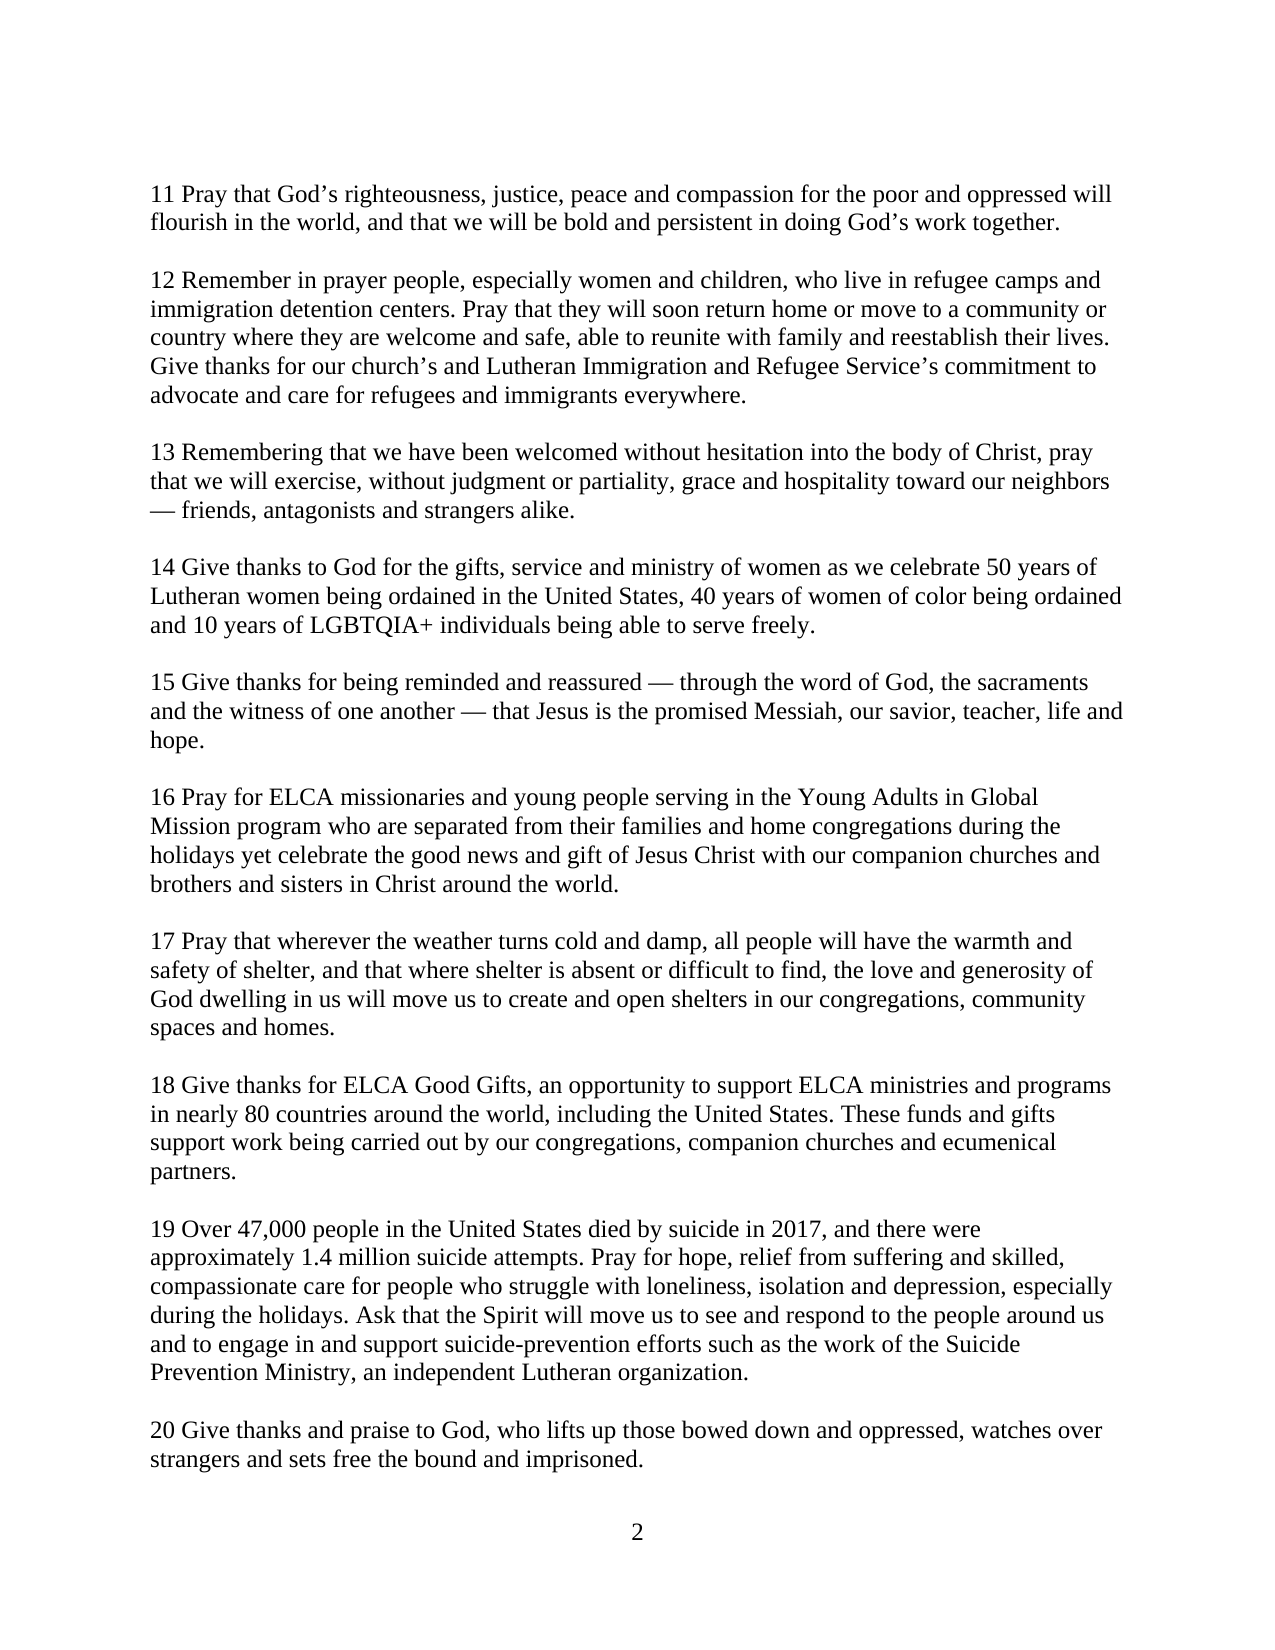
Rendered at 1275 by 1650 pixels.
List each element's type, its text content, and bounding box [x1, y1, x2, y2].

text 20 Give thanks and praise to God, who lifts up those bowed down and oppressed, watches over strangers and sets free the bound and imprisoned. [150, 1415, 1125, 1472]
text 19 Over 47,000 people in the United States died by suicide in 2017, and there were approximately 1.4 million suicide attempts. Pray for hope, relief from suffering and skilled, compassionate care for people who struggle with loneliness, isolation and depression, especially during the holidays. Ask that the Spirit will move us to see and respond to the people around us and to engage in and support suicide-prevention efforts such as the work of the Suicide Prevention Ministry, an independent Lutheran organization. [150, 1214, 1125, 1386]
text 12 Remember in prayer people, especially women and children, who live in refugee camps and immigration detention centers. Pray that they will soon return home or move to a community or country where they are welcome and safe, able to reunite with family and reestablish their lives. Give thanks for our church’s and Lutheran Immigration and Refugee Service’s commitment to advocate and care for refugees and immigrants everywhere. [150, 265, 1125, 409]
text 14 Give thanks to God for the gifts, service and ministry of women as we celebrate 50 years of Lutheran women being ordained in the United States, 40 years of women of color being ordained and 10 years of LGBTQIA+ individuals being able to serve freely. [150, 552, 1125, 639]
text 17 Pray that wherever the weather turns cold and damp, all people will have the warmth and safety of shelter, and that where shelter is absent or difficult to find, the love and generosity of God dwelling in us will move us to create and open shelters in our congregations, community spaces and homes. [150, 926, 1125, 1041]
text 11 Pray that God’s righteousness, justice, peace and compassion for the poor and oppressed will flourish in the world, and that we will be bold and persistent in doing God’s work together. [150, 179, 1125, 236]
text 16 Pray for ELCA missionaries and young people serving in the Young Adults in Global Mission program who are separated from their families and home congregations during the holidays yet celebrate the good news and gift of Jesus Christ with our companion churches and brothers and sisters in Christ around the world. [150, 782, 1125, 897]
text 18 Give thanks for ELCA Good Gifts, an opportunity to support ELCA ministries and programs in nearly 80 countries around the world, including the United States. These funds and gifts support work being carried out by our congregations, companion churches and ecumenical partners. [150, 1070, 1125, 1185]
text 13 Remembering that we have been welcomed without hesitation into the body of Christ, pray that we will exercise, without judgment or partiality, grace and hospitality toward our neighbors — friends, antagonists and strangers alike. [150, 437, 1125, 524]
text 15 Give thanks for being reminded and reassured — through the word of God, the sacraments and the witness of one another — that Jesus is the promised Messiah, our savior, teacher, life and hope. [150, 667, 1125, 754]
